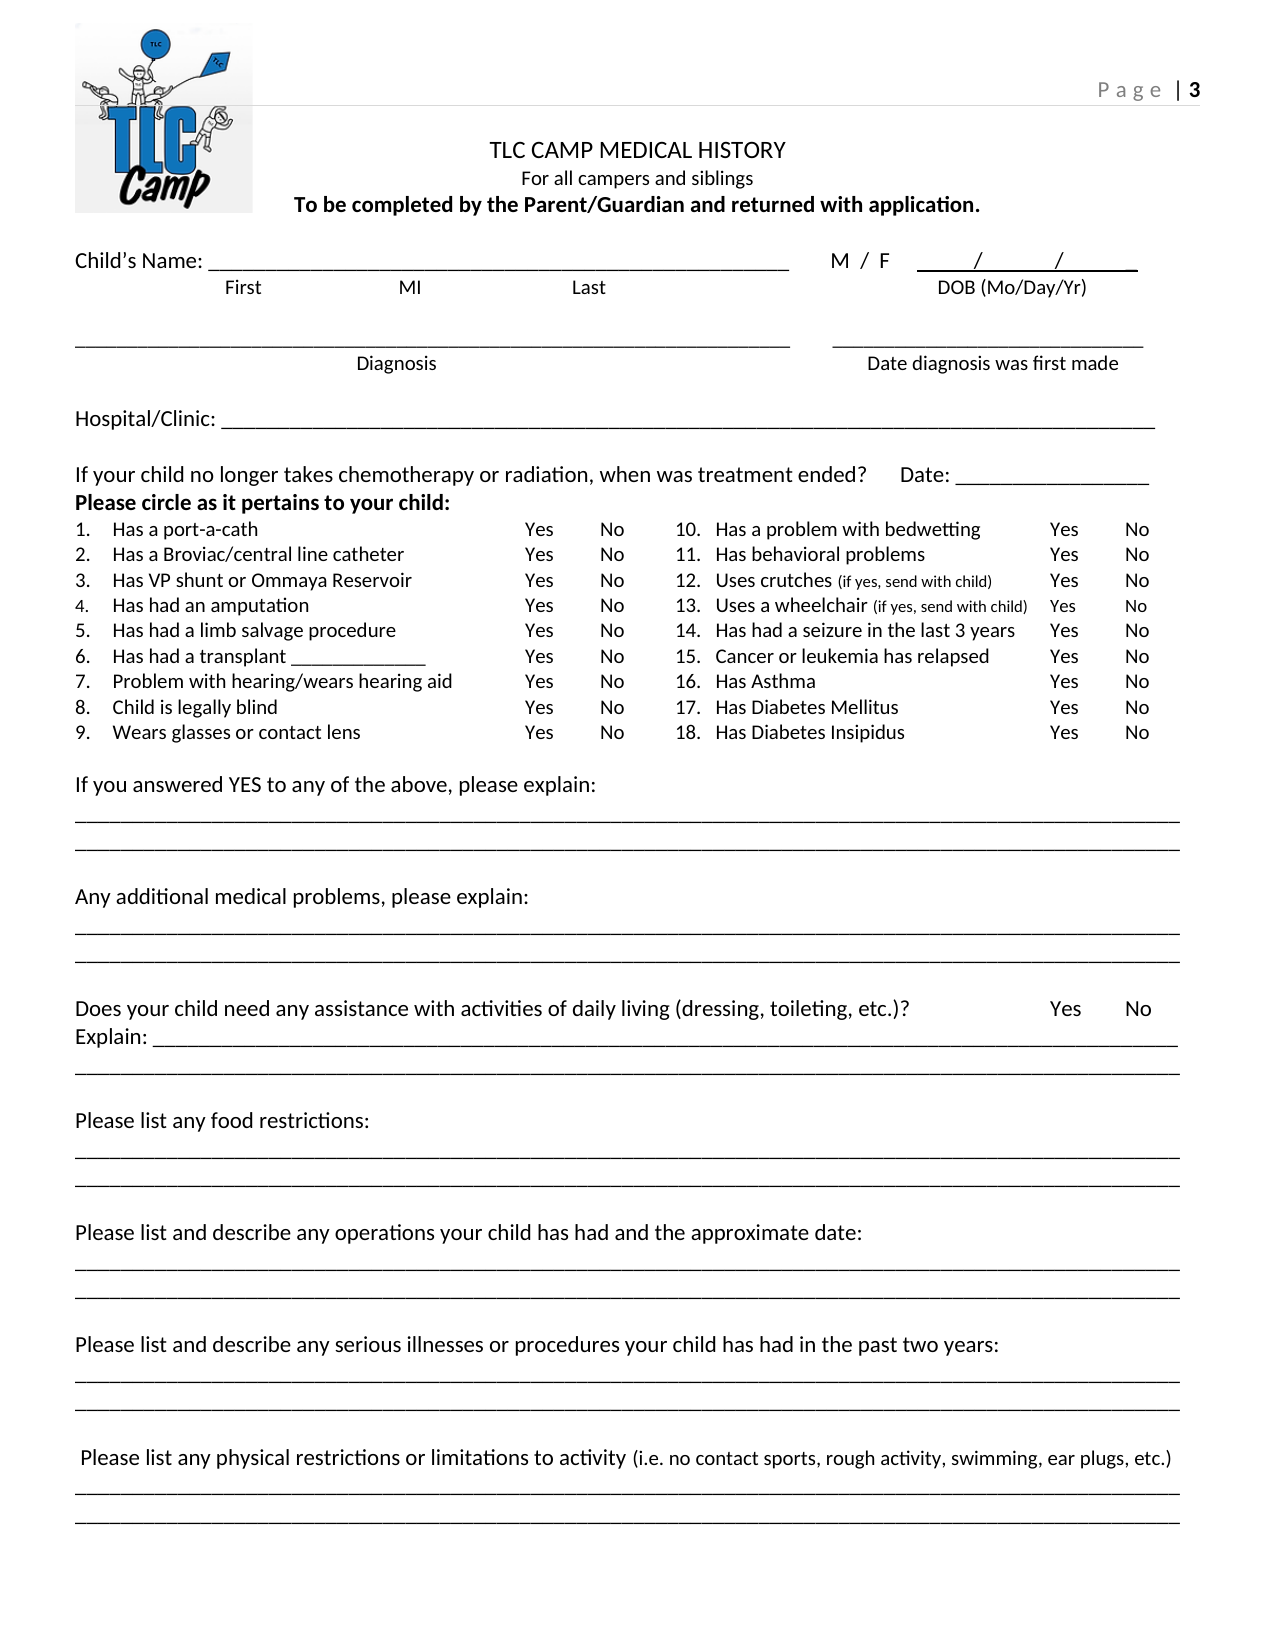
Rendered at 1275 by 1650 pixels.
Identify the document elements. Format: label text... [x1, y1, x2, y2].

text _________________________________________________________________________________________________ [75, 1162, 1200, 1190]
picture [75, 106, 253, 134]
list Has had a transplant _____________ Yes No 15. Cancer or leukemia has relapsed Yes No [75, 643, 1200, 668]
text _________________________________________________________________________________________________ [75, 938, 1200, 966]
list Child is legally blind Yes No 17. Has Diabetes Mellitus Yes No [75, 694, 1200, 719]
text Explain: __________________________________________________________________________________________ [75, 1022, 1200, 1050]
text _________________________________________________________________________________________________ [75, 1050, 1200, 1078]
text _________________________________________________________________________________________________ [75, 1246, 1200, 1274]
text Please circle as it pertains to your child: [75, 488, 1200, 516]
text _________________________________________________________________________________________________ [75, 1358, 1200, 1387]
text Please list and describe any operations your child has had and the approximate date: [75, 1218, 1200, 1246]
text Does your child need any assistance with activities of daily living (dressing, toileting, etc.)? Yes No [75, 994, 1200, 1022]
text Any additional medical problems, please explain: [75, 882, 1200, 910]
picture [75, 23, 253, 105]
text Please list and describe any serious illnesses or procedures your child has had in the past two years: [75, 1331, 1200, 1358]
text To be completed by the Parent/Guardian and returned with application. [75, 190, 1200, 218]
text _________________________________________________________________________________________________ [75, 1134, 1200, 1162]
text Diagnosis Date diagnosis was first made [75, 350, 1200, 376]
text Child’s Name: ___________________________________________________ M / F / / _ [75, 246, 1200, 274]
text For all campers and siblings [75, 165, 1200, 190]
text First MI Last DOB (Mo/Day/Yr) [75, 274, 1200, 299]
list Has VP shunt or Ommaya Reservoir Yes No 12. Uses crutches (if yes, send with child) Yes No [75, 567, 1200, 592]
text Hospital/Clinic: __________________________________________________________________________________ [75, 404, 1200, 432]
text _________________________________________________________________________________________________ [75, 798, 1200, 826]
list Has a Broviac/central line catheter Yes No 11. Has behavioral problems Yes No [75, 541, 1200, 567]
text _____________________________________________________________________ ______________________________ [75, 325, 1200, 350]
text _________________________________________________________________________________________________ [75, 1387, 1200, 1414]
text _________________________________________________________________________________________________ [75, 1274, 1200, 1302]
text TLC CAMP MEDICAL HISTORY [75, 134, 1200, 165]
text _________________________________________________________________________________________________ [75, 1499, 1200, 1527]
list Has had a limb salvage procedure Yes No 14. Has had a seizure in the last 3 years Yes No [75, 618, 1200, 643]
text If you answered YES to any of the above, please explain: [75, 770, 1200, 798]
text Please list any physical restrictions or limitations to activity (i.e. no contact sports, rough activity, swimming, ear plugs, etc.) [75, 1443, 1200, 1471]
text _________________________________________________________________________________________________ [75, 1471, 1200, 1499]
list Has had an amputation Yes No 13. Uses a wheelchair (if yes, send with child) Yes No [75, 592, 1200, 618]
text _________________________________________________________________________________________________ [75, 826, 1200, 854]
list Has a port-a-cath Yes No 10. Has a problem with bedwetting Yes No [75, 516, 1200, 541]
text If your child no longer takes chemotherapy or radiation, when was treatment ended? Date: _________________ [75, 460, 1200, 488]
list Problem with hearing/wears hearing aid Yes No 16. Has Asthma Yes No [75, 668, 1200, 694]
text Please list any food restrictions: [75, 1106, 1200, 1134]
text _________________________________________________________________________________________________ [75, 910, 1200, 938]
list Wears glasses or contact lens Yes No 18. Has Diabetes Insipidus Yes No [75, 719, 1200, 745]
